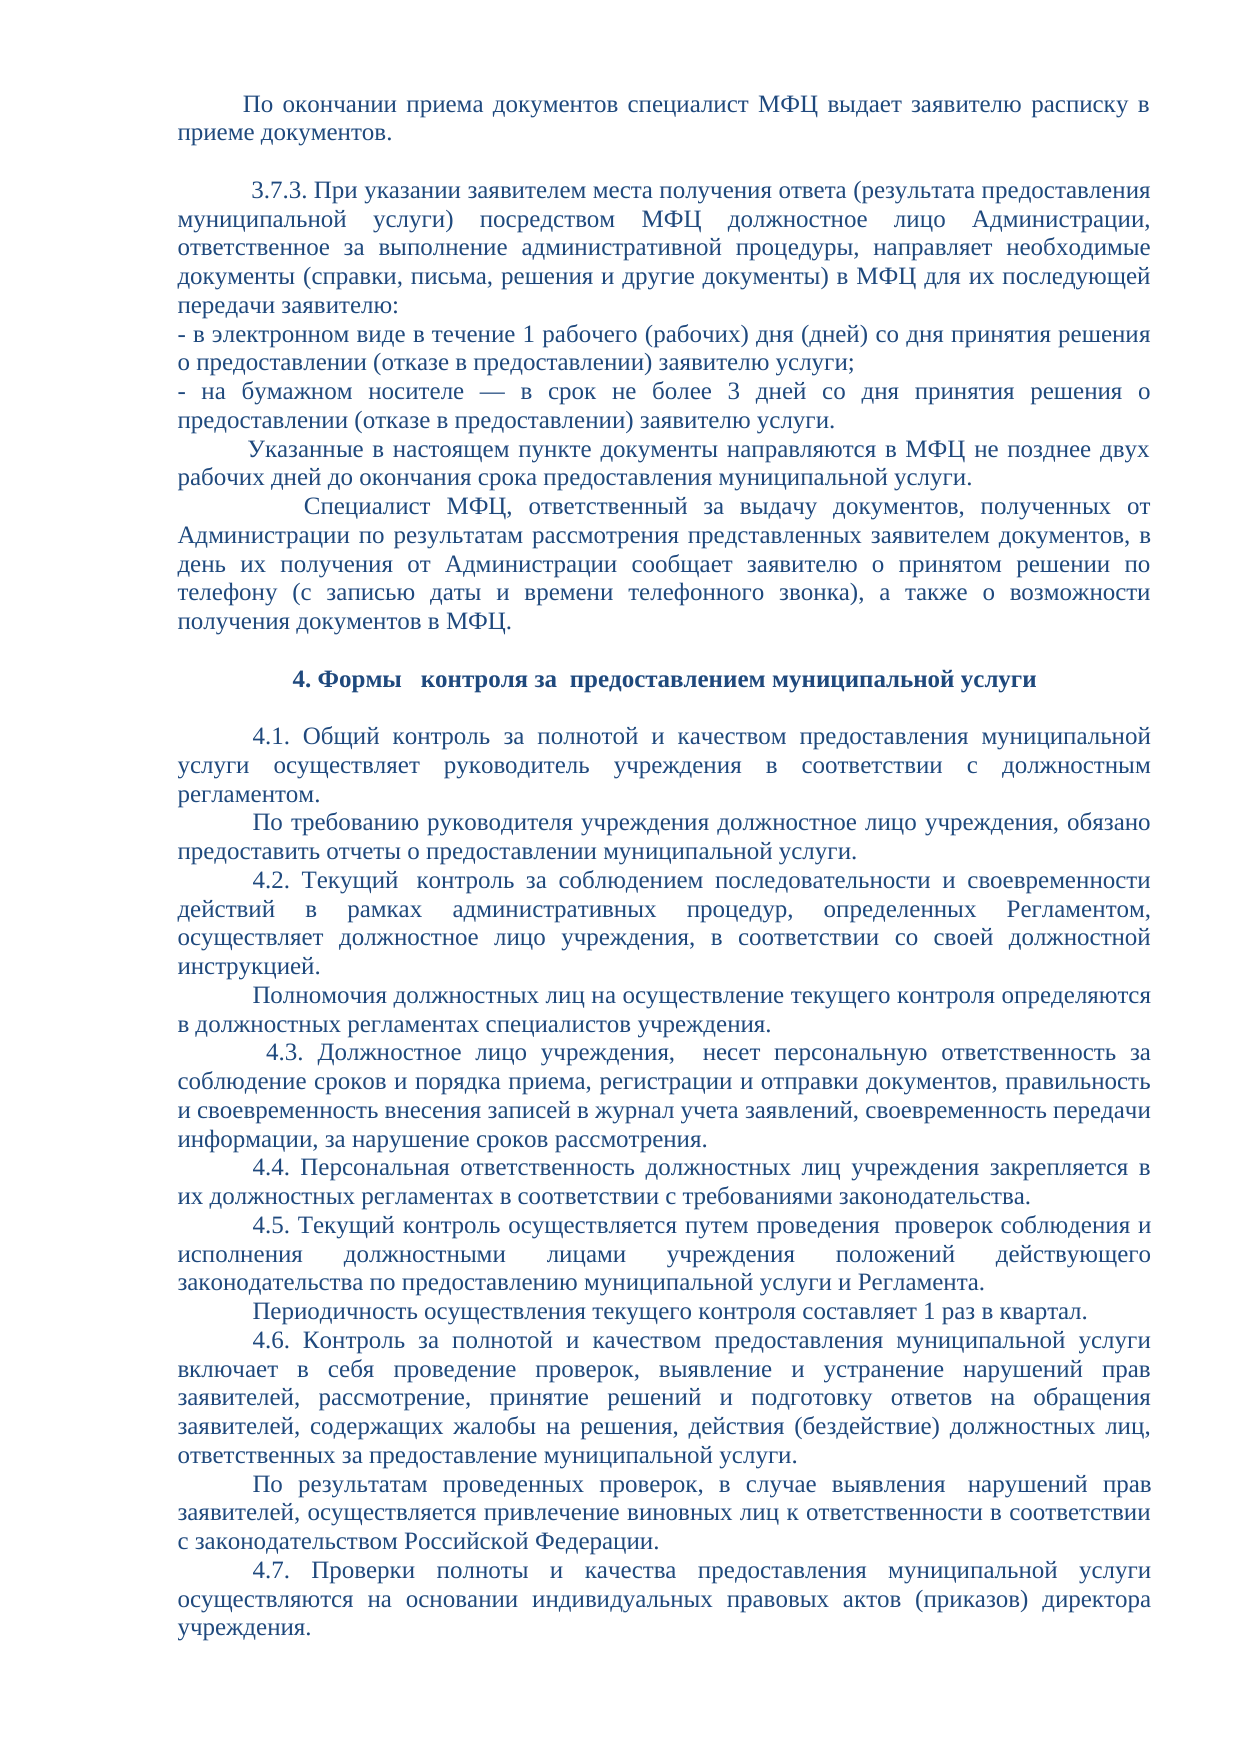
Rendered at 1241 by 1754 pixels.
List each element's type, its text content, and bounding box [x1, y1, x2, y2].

text - в электронном виде в течение 1 рабочего (рабочих) дня (дней) со дня принятия решения о предоставлении (отказе в предоставлении) заявителю услуги; [177, 319, 1152, 376]
text По окончании приема документов специалист МФЦ выдает заявителю расписку в приеме документов. [177, 89, 1152, 146]
text Полномочия должностных лиц на осуществление текущего контроля определяются в должностных регламентах специалистов учреждения. [177, 980, 1152, 1037]
text 4.5. Текущий контроль осуществляется путем проведения проверок соблюдения и исполнения должностными лицами учреждения положений действующего законодательства по предоставлению муниципальной услуги и Регламента. [177, 1210, 1152, 1296]
text 3.7.3. При указании заявителем места получения ответа (результата предоставления муниципальной услуги) посредством МФЦ должностное лицо Администрации, ответственное за выполнение административной процедуры, направляет необходимые документы (справки, письма, решения и другие документы) в МФЦ для их последующей передачи заявителю: [177, 175, 1152, 319]
text 4.7. Проверки полноты и качества предоставления муниципальной услуги осуществляются на основании индивидуальных правовых актов (приказов) директора учреждения. [177, 1555, 1152, 1641]
text По результатам проведенных проверок, в случае выявления нарушений прав заявителей, осуществляется привлечение виновных лиц к ответственности в соответствии с законодательством Российской Федерации. [177, 1469, 1152, 1555]
text По требованию руководителя учреждения должностное лицо учреждения, обязано предоставить отчеты о предоставлении муниципальной услуги. [177, 807, 1152, 865]
text 4.4. Персональная ответственность должностных лиц учреждения закрепляется в их должностных регламентах в соответствии с требованиями законодательства. [177, 1152, 1152, 1210]
text 4.6. Контроль за полнотой и качеством предоставления муниципальной услуги включает в себя проведение проверок, выявление и устранение нарушений прав заявителей, рассмотрение, принятие решений и подготовку ответов на обращения заявителей, содержащих жалобы на решения, действия (бездействие) должностных лиц, ответственных за предоставление муниципальной услуги. [177, 1325, 1152, 1469]
text Указанные в настоящем пункте документы направляются в МФЦ не позднее двух рабочих дней до окончания срока предоставления муниципальной услуги. [177, 434, 1152, 491]
text Специалист МФЦ, ответственный за выдачу документов, полученных от Администрации по результатам рассмотрения представленных заявителем документов, в день их получения от Администрации сообщает заявителю о принятом решении по телефону (с записью даты и времени телефонного звонка), а также о возможности получения документов в МФЦ. [177, 491, 1152, 635]
text 4.1. Общий контроль за полнотой и качеством предоставления муниципальной услуги осуществляет руководитель учреждения в соответствии с должностным регламентом. [177, 721, 1152, 807]
text Периодичность осуществления текущего контроля составляет 1 раз в квартал. [177, 1296, 1152, 1325]
text - на бумажном носителе — в срок не более 3 дней со дня принятия решения о предоставлении (отказе в предоставлении) заявителю услуги. [177, 376, 1152, 434]
text 4. Формы контроля за предоставлением муниципальной услуги [177, 664, 1152, 692]
text 4.3. Должностное лицо учреждения, несет персональную ответственность за соблюдение сроков и порядка приема, регистрации и отправки документов, правильность и своевременность внесения записей в журнал учета заявлений, своевременность передачи информации, за нарушение сроков рассмотрения. [177, 1037, 1152, 1152]
text 4.2. Текущий контроль за соблюдением последовательности и своевременности действий в рамках административных процедур, определенных Регламентом, осуществляет должностное лицо учреждения, в соответствии со своей должностной инструкцией. [177, 865, 1152, 980]
